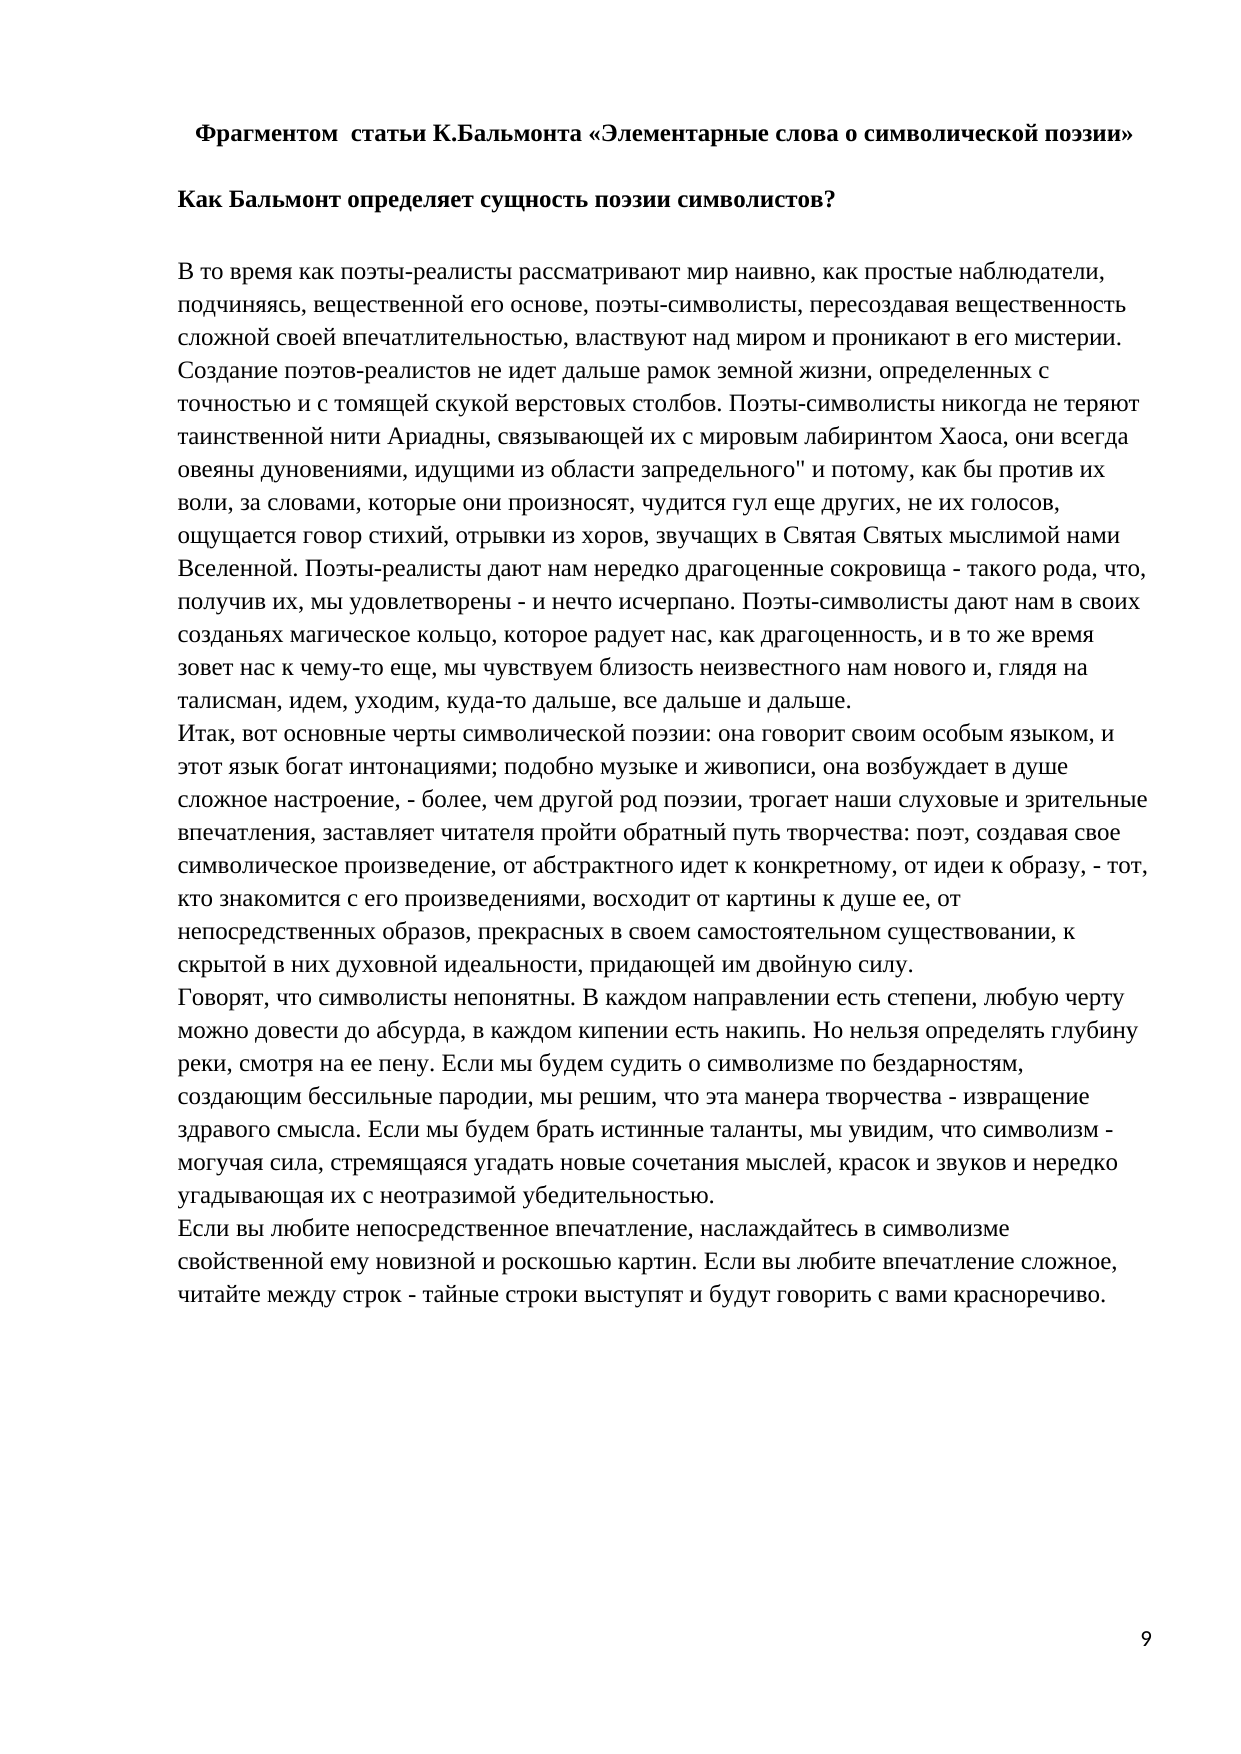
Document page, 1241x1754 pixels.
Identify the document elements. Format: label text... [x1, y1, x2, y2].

text Говорят, что символисты непонятны. В каждом направлении есть степени, любую черту можно довести до абсурда, в каждом кипении есть накипь. Но нельзя определять глубину реки, смотря на ее пену. Если мы будем судить о символизме по бездарностям, создающим бессильные пародии, мы решим, что эта манера творчества - извращение здравого смысла. Если мы будем брать истинные таланты, мы увидим, что символизм - могучая сила, стремящаяся угадать новые сочетания мыслей, красок и звуков и нередко угадывающая их с неотразимой убедительностью. [177, 982, 1152, 1209]
text Итак, вот основные черты символической поэзии: она говорит своим особым языком, и этот язык богат интонациями; подобно музыке и живописи, она возбуждает в душе сложное настроение, - более, чем другой род поэзии, трогает наши слуховые и зрительные впечатления, заставляет читателя пройти обратный путь творчества: поэт, создавая свое символическое произведение, от абстрактного идет к конкретному, от идеи к образу, - тот, кто знакомится с его произведениями, восходит от картины к душе ее, от непосредственных образов, прекрасных в своем самостоятельном существовании, к скрытой в них духовной идеальности, придающей им двойную силу. [177, 718, 1152, 978]
text В то время как поэты-реалисты рассматривают мир наивно, как простые наблюдатели, подчиняясь, вещественной его основе, поэты-символисты, пересоздавая вещественность сложной своей впечатлительностью, властвуют над миром и проникают в его мистерии. Создание поэтов-реалистов не идет дальше рамок земной жизни, определенных с точностью и с томящей скукой верстовых столбов. Поэты-символисты никогда не теряют таинственной нити Ариадны, связывающей их с мировым лабиринтом Хаоса, они всегда овеяны дуновениями, идущими из области запредельного" и потому, как бы против их воли, за словами, которые они произносят, чудится гул еще других, не их голосов, ощущается говор стихий, отрывки из хоров, звучащих в Святая Святых мыслимой нами Вселенной. Поэты-реалисты дают нам нередко драгоценные сокровища - такого рода, что, получив их, мы удовлетворены - и нечто исчерпано. Поэты-символисты дают нам в своих созданьях магическое кольцо, которое радует нас, как драгоценность, и в то же время зовет нас к чему-то еще, мы чувствуем близость неизвестного нам нового и, глядя на талисман, идем, уходим, куда-то дальше, все дальше и дальше. [177, 256, 1152, 714]
text Как Бальмонт определяет сущность поэзии символистов? [177, 184, 1152, 213]
text Если вы любите непосредственное впечатление, наслаждайтесь в символизме свойственной ему новизной и роскошью картин. Если вы любите впечатление сложное, читайте между строк - тайные строки выступят и будут говорить с вами красноречиво. [177, 1213, 1152, 1308]
text Фрагментом статьи К.Бальмонта «Элементарные слова о символической поэзии» [177, 118, 1152, 147]
